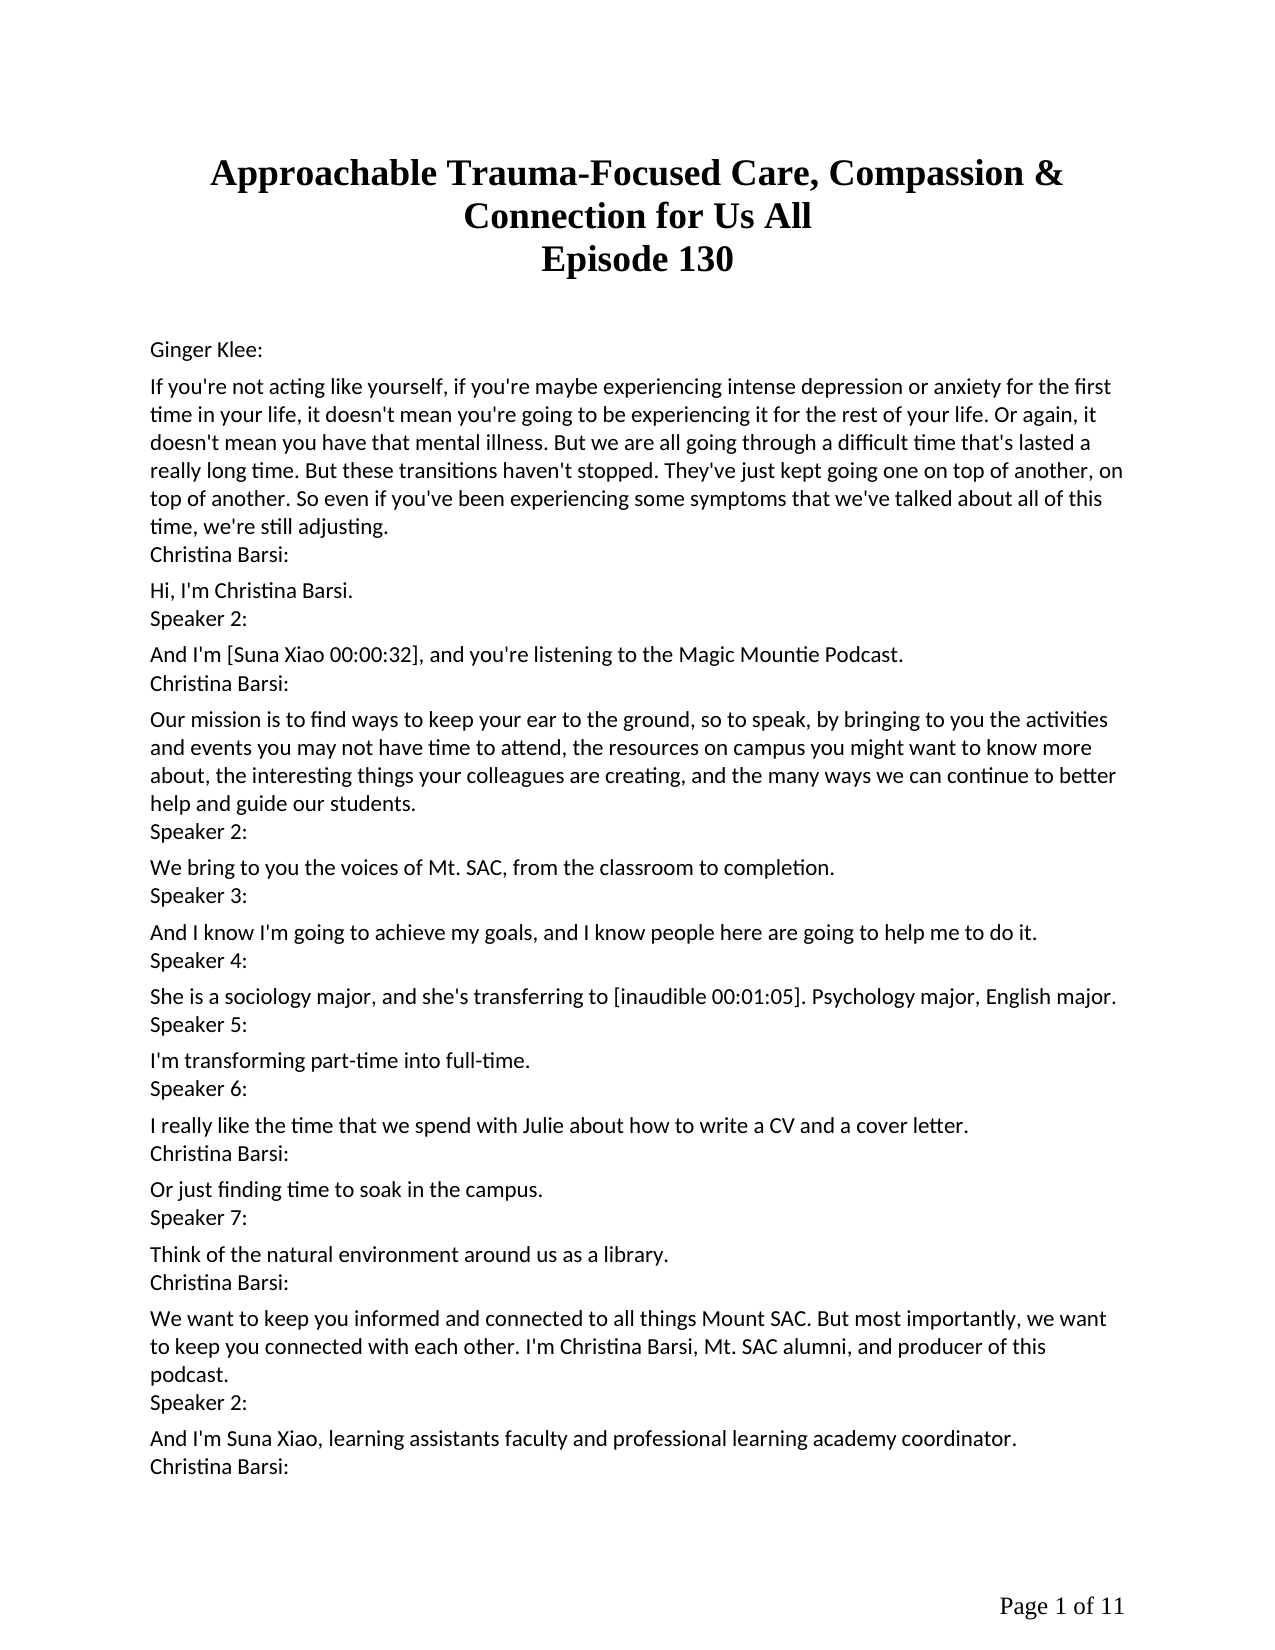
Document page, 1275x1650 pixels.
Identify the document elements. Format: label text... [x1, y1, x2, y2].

text Speaker 4: [150, 946, 1125, 974]
text Christina Barsi: [150, 540, 1125, 568]
text Ginger Klee: [150, 335, 1125, 363]
text We bring to you the voices of Mt. SAC, from the classroom to completion. [150, 853, 1125, 881]
text She is a sociology major, and she's transferring to [inaudible 00:01:05]. Psychology major, English major. [150, 982, 1125, 1010]
text We want to keep you informed and connected to all things Mount SAC. But most importantly, we want to keep you connected with each other. I'm Christina Barsi, Mt. SAC alumni, and producer of this podcast. [150, 1304, 1125, 1388]
text If you're not acting like yourself, if you're maybe experiencing intense depression or anxiety for the first time in your life, it doesn't mean you're going to be experiencing it for the rest of your life. Or again, it doesn't mean you have that mental illness. But we are all going through a difficult time that's lasted a really long time. But these transitions haven't stopped. They've just kept going one on top of another, on top of another. So even if you've been experiencing some symptoms that we've talked about all of this time, we're still adjusting. [150, 372, 1125, 540]
text And I'm [Suna Xiao 00:00:32], and you're listening to the Magic Mountie Podcast. [150, 641, 1125, 669]
text I really like the time that we spend with Julie about how to write a CV and a cover letter. [150, 1111, 1125, 1139]
text Christina Barsi: [150, 1452, 1125, 1481]
text Speaker 5: [150, 1010, 1125, 1038]
text Episode 130 [150, 236, 1125, 279]
text And I'm Suna Xiao, learning assistants faculty and professional learning academy coordinator. [150, 1424, 1125, 1452]
text Christina Barsi: [150, 1268, 1125, 1296]
text Christina Barsi: [150, 1139, 1125, 1167]
text Speaker 2: [150, 817, 1125, 845]
text And I know I'm going to achieve my goals, and I know people here are going to help me to do it. [150, 918, 1125, 946]
text Approachable Trauma-Focused Care, Compassion & Connection for Us All [150, 150, 1125, 236]
text Or just finding time to soak in the campus. [150, 1175, 1125, 1203]
text Speaker 6: [150, 1074, 1125, 1103]
text Speaker 2: [150, 604, 1125, 632]
text Christina Barsi: [150, 669, 1125, 697]
text Speaker 2: [150, 1388, 1125, 1416]
text Our mission is to find ways to keep your ear to the ground, so to speak, by bringing to you the activities and events you may not have time to attend, the resources on campus you might want to know more about, the interesting things your colleagues are creating, and the many ways we can continue to better help and guide our students. [150, 705, 1125, 817]
text Speaker 7: [150, 1203, 1125, 1231]
text Hi, I'm Christina Barsi. [150, 576, 1125, 604]
text Think of the natural environment around us as a library. [150, 1240, 1125, 1268]
text I'm transforming part-time into full-time. [150, 1047, 1125, 1074]
text Speaker 3: [150, 881, 1125, 909]
